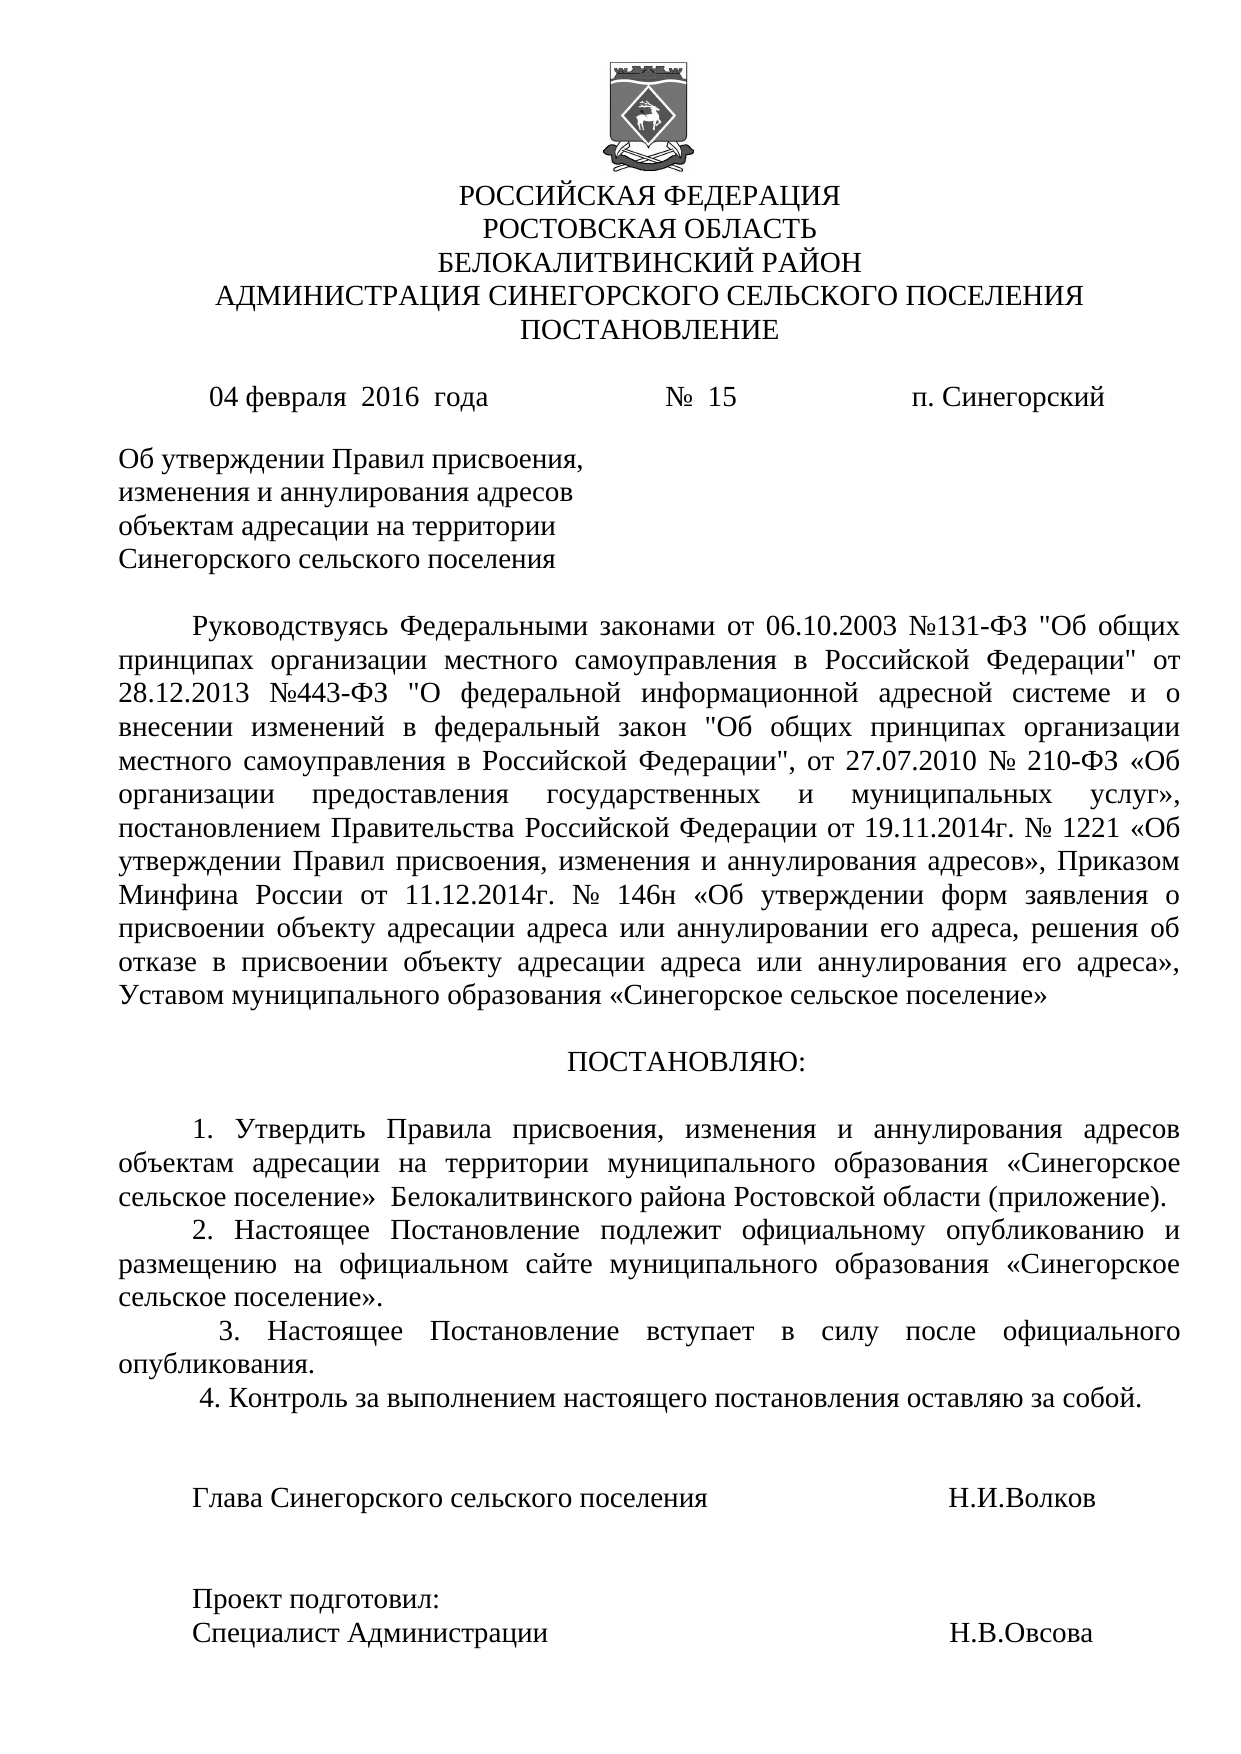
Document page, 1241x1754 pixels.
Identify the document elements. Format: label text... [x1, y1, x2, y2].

text Руководствуясь Федеральными законами от 06.10.2003 №131-ФЗ "Об общих принципах организации местного самоуправления в Российской Федерации" от 28.12.2013 №443-ФЗ "О федеральной информационной адресной системе и о внесении изменений в федеральный закон "Об общих принципах организации местного самоуправления в Российской Федерации", от 27.07.2010 № 210-ФЗ «Об организации предоставления государственных и муниципальных услуг», постановлением Правительства Российской Федерации от 19.11.2014г. № 1221 «Об утверждении Правил присвоения, изменения и аннулирования адресов», Приказом Минфина России от 11.12.2014г. № 146н «Об утверждении форм заявления о присвоении объекту адресации адреса или аннулировании его адреса, решения об отказе в присвоении объекту адресации адреса или аннулирования его адреса», Уставом муниципального образования «Синегорское сельское поселение» [118, 608, 1181, 1011]
text 3. Настоящее Постановление вступает в силу после официального опубликования. [118, 1313, 1181, 1380]
text Об утверждении Правил присвоения, [118, 441, 1181, 474]
text БЕЛОКАЛИТВИНСКИЙ РАЙОН [118, 245, 1181, 278]
text Проект подготовил: [118, 1581, 1181, 1615]
text изменения и аннулирования адресов [118, 474, 1181, 508]
text ПОСТАНОВЛЯЮ: [118, 1044, 1181, 1078]
text объектам адресации на территории [118, 508, 1181, 541]
text 2. Настоящее Постановление подлежит официальному опубликованию и размещению на официальном сайте муниципального образования «Синегорское сельское поселение». [118, 1212, 1181, 1313]
text АДМИНИСТРАЦИЯ СИНЕГОРСКОГО СЕЛЬСКОГО ПОСЕЛЕНИЯ [118, 278, 1181, 312]
text РОСТОВСКАЯ ОБЛАСТЬ [118, 211, 1181, 245]
text 1. Утвердить Правила присвоения, изменения и аннулирования адресов объектам адресации на территории муниципального образования «Синегорское сельское поселение» Белокалитвинского района Ростовской области (приложение). [118, 1112, 1181, 1212]
text Глава Синегорского сельского поселения Н.И.Волков [118, 1481, 1181, 1514]
text Специалист Администрации Н.В.Овсова [118, 1615, 1181, 1648]
text ПОСТАНОВЛЕНИЕ [118, 312, 1181, 346]
text РОССИЙСКАЯ ФЕДЕРАЦИЯ [118, 178, 1181, 211]
text 4. Контроль за выполнением настоящего постановления оставляю за собой. [118, 1380, 1181, 1413]
text Синегорского сельского поселения [118, 541, 1181, 575]
text 04 февраля 2016 года № 15 п. Синегорский [118, 379, 1181, 413]
picture [602, 59, 697, 178]
